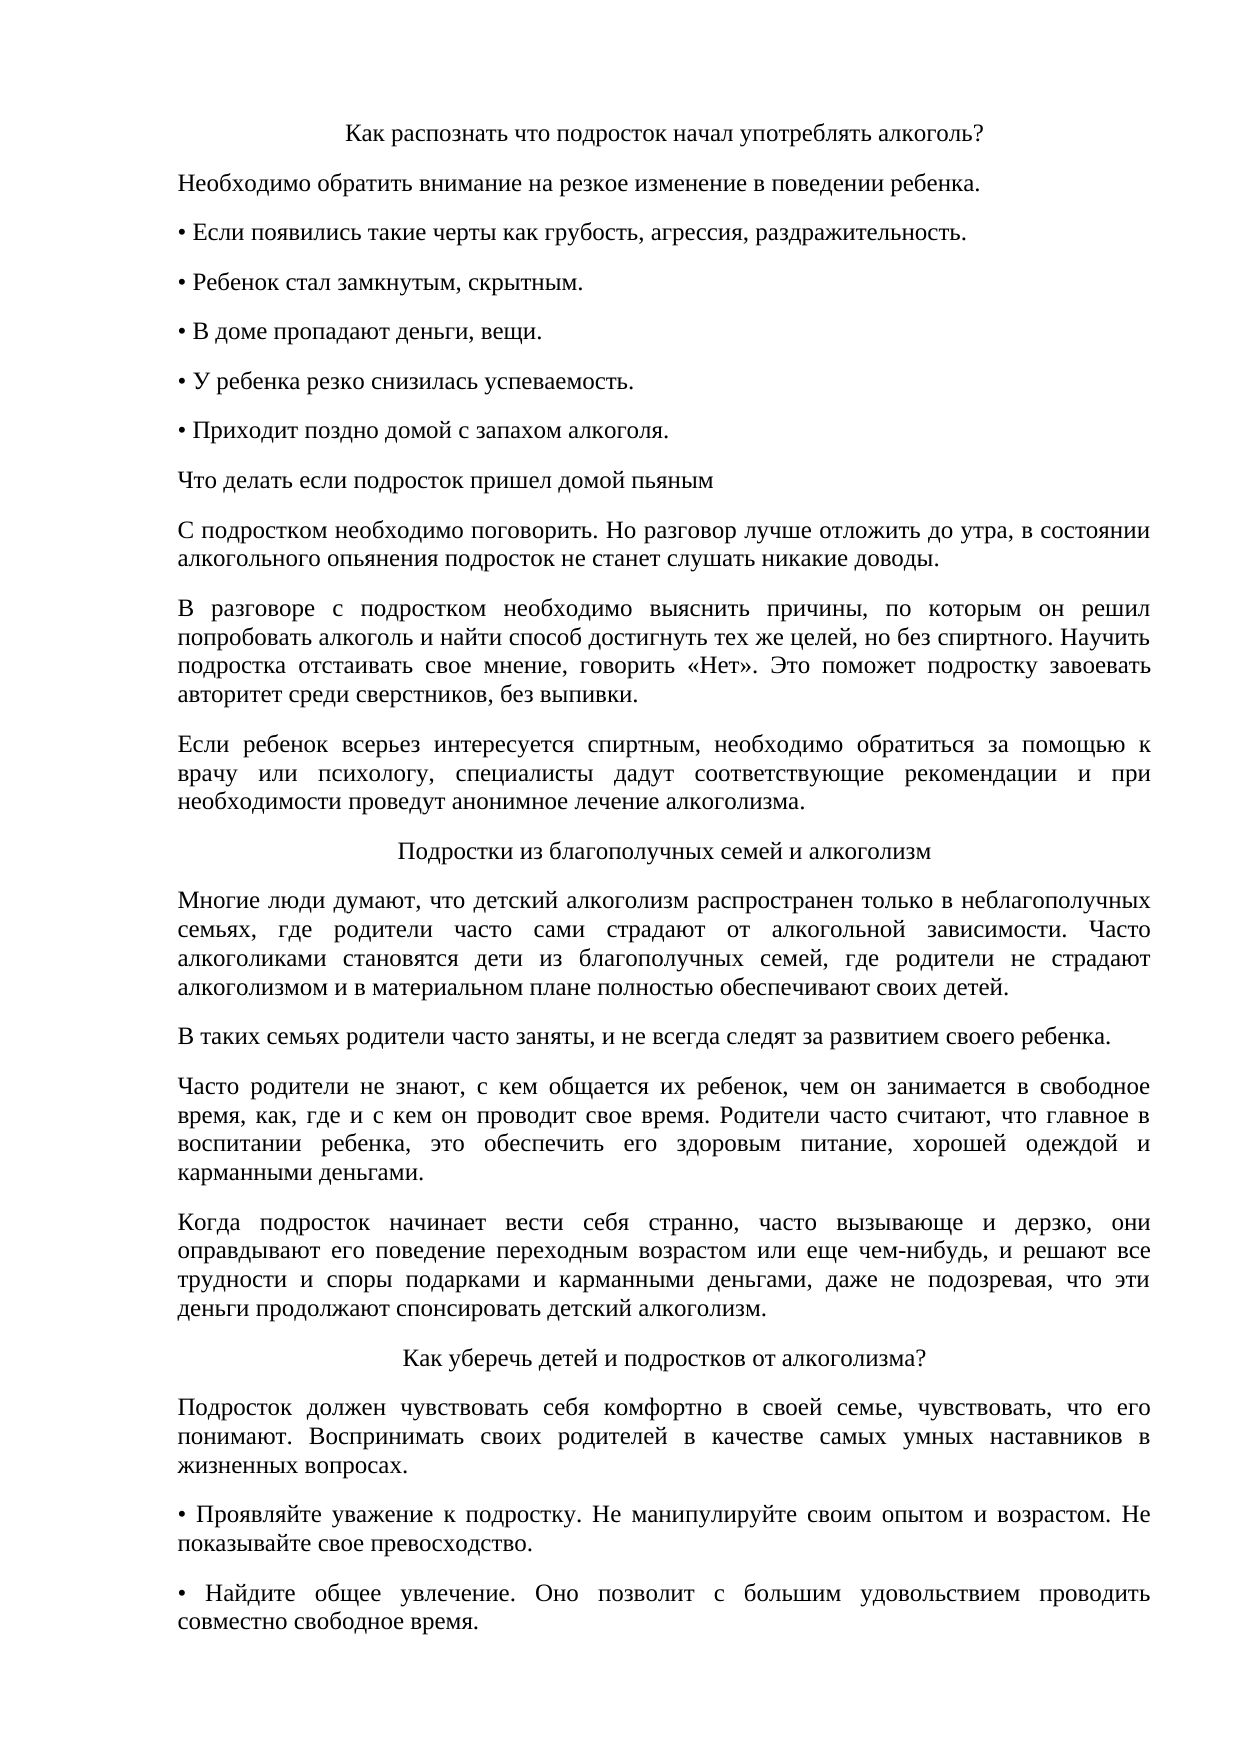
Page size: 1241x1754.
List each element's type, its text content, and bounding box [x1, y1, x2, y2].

text В таких семьях родители часто заняты, и не всегда следят за развитием своего ребенка. [177, 1021, 1152, 1050]
text Подростки из благополучных семей и алкоголизм [177, 836, 1152, 865]
text Как распознать что подросток начал употреблять алкоголь? [177, 118, 1152, 147]
text Как уберечь детей и подростков от алкоголизма? [177, 1343, 1152, 1371]
text • В доме пропадают деньги, вещи. [177, 316, 1152, 345]
text Что делать если подросток пришел домой пьяным [177, 465, 1152, 494]
text • Приходит поздно домой с запахом алкоголя. [177, 416, 1152, 444]
text Часто родители не знают, с кем общается их ребенок, чем он занимается в свободное время, как, где и с кем он проводит свое время. Родители часто считают, что главное в воспитании ребенка, это обеспечить его здоровым питание, хорошей одеждой и карманными деньгами. [177, 1071, 1152, 1186]
text • У ребенка резко снизилась успеваемость. [177, 366, 1152, 395]
text В разговоре с подростком необходимо выяснить причины, по которым он решил попробовать алкоголь и найти способ достигнуть тех же целей, но без спиртного. Научить подростка отстаивать свое мнение, говорить «Нет». Это поможет подростку завоевать авторитет среди сверстников, без выпивки. [177, 593, 1152, 708]
text • Найдите общее увлечение. Оно позволит с большим удовольствием проводить совместно свободное время. [177, 1578, 1152, 1635]
text Когда подросток начинает вести себя странно, часто вызывающе и дерзко, они оправдывают его поведение переходным возрастом или еще чем-нибудь, и решают все трудности и споры подарками и карманными деньгами, даже не подозревая, что эти деньги продолжают спонсировать детский алкоголизм. [177, 1207, 1152, 1322]
text С подростком необходимо поговорить. Но разговор лучше отложить до утра, в состоянии алкогольного опьянения подросток не станет слушать никакие доводы. [177, 515, 1152, 572]
text Необходимо обратить внимание на резкое изменение в поведении ребенка. [177, 168, 1152, 196]
text Многие люди думают, что детский алкоголизм распространен только в неблагополучных семьях, где родители часто сами страдают от алкогольной зависимости. Часто алкоголиками становятся дети из благополучных семей, где родители не страдают алкоголизмом и в материальном плане полностью обеспечивают своих детей. [177, 886, 1152, 1001]
text • Если появились такие черты как грубость, агрессия, раздражительность. [177, 217, 1152, 246]
text Подросток должен чувствовать себя комфортно в своей семье, чувствовать, что его понимают. Воспринимать своих родителей в качестве самых умных наставников в жизненных вопросах. [177, 1392, 1152, 1478]
text • Проявляйте уважение к подростку. Не манипулируйте своим опытом и возрастом. Не показывайте свое превосходство. [177, 1499, 1152, 1557]
text Если ребенок всерьез интересуется спиртным, необходимо обратиться за помощью к врачу или психологу, специалисты дадут соответствующие рекомендации и при необходимости проведут анонимное лечение алкоголизма. [177, 729, 1152, 815]
text • Ребенок стал замкнутым, скрытным. [177, 267, 1152, 296]
